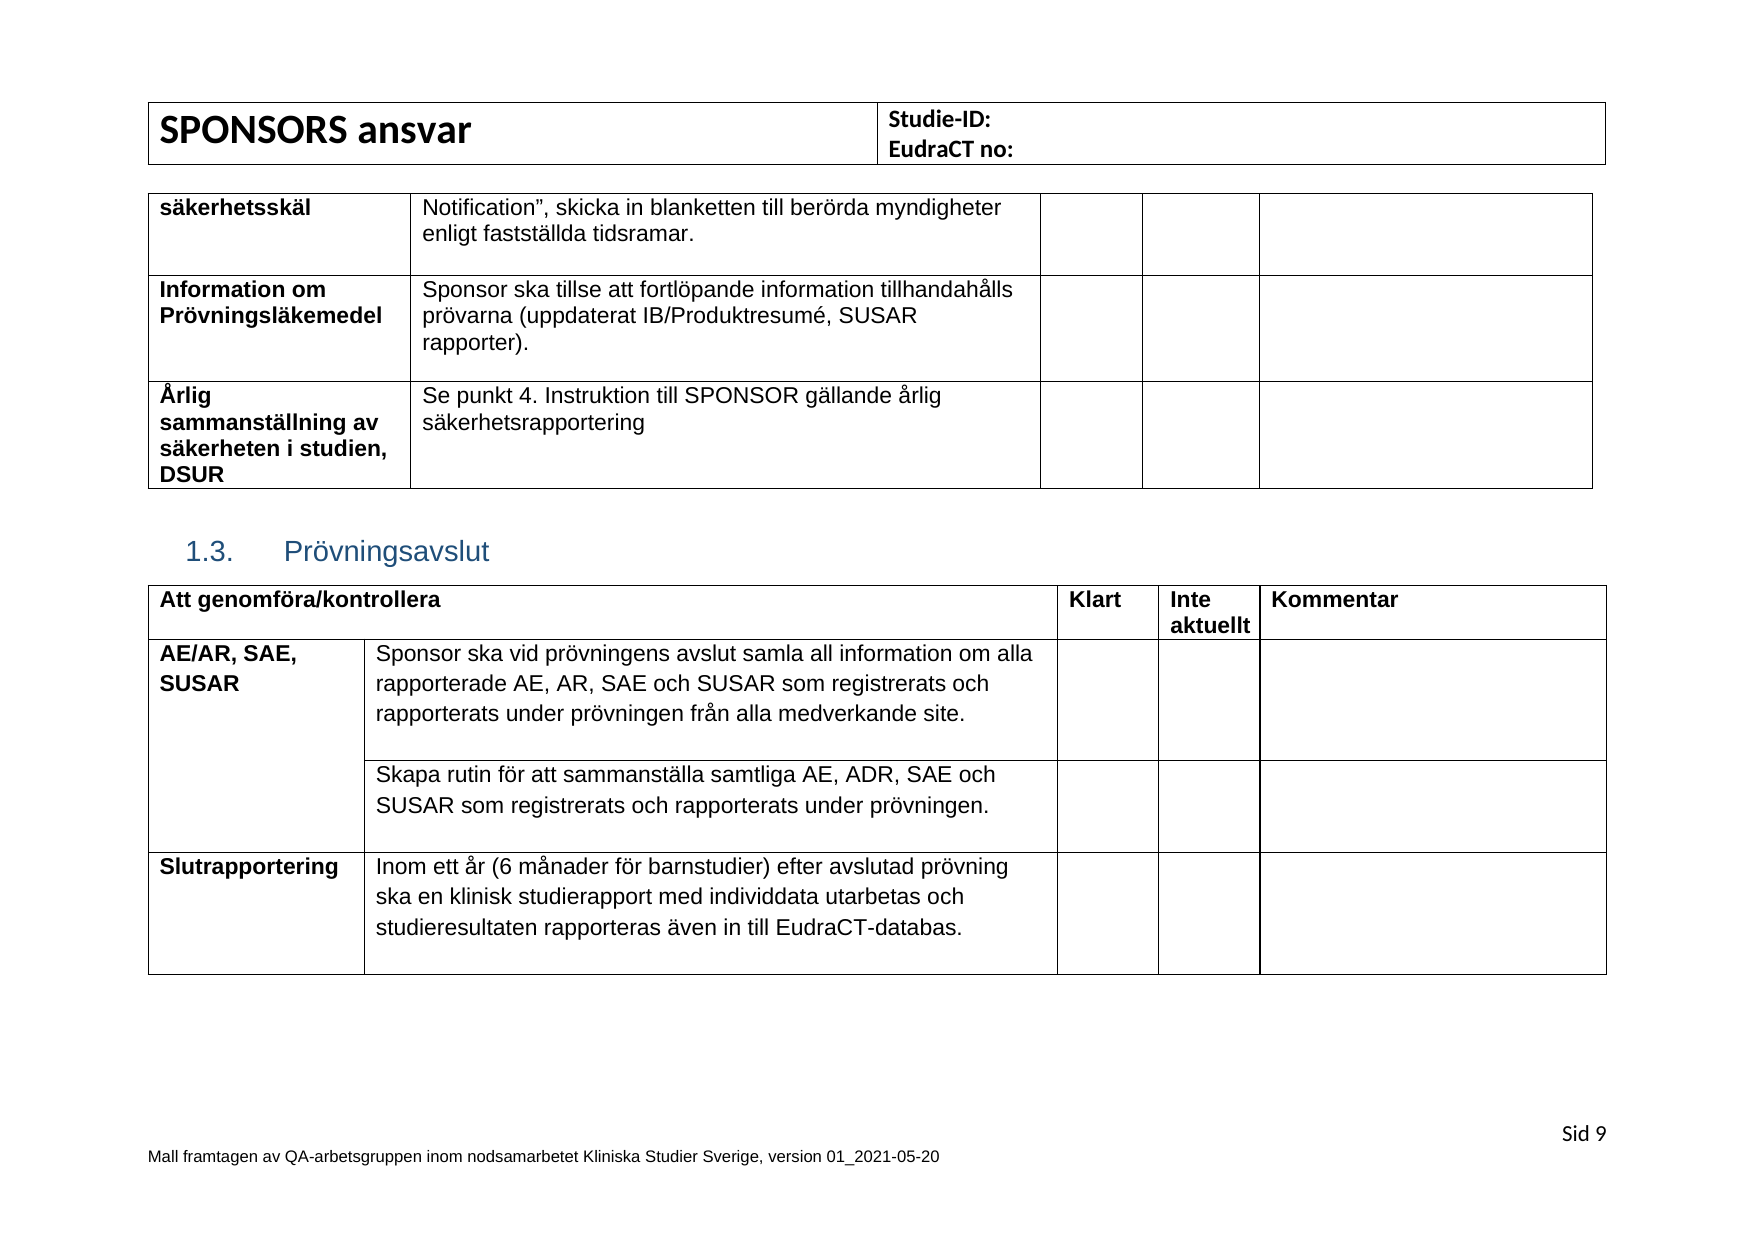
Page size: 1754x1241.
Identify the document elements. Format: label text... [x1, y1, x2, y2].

table_cell Skapa rutin för att sammanställa samtliga AE, ADR, SAE och SUSAR som registrerats och rapporterats under prövningen. [365, 761, 1057, 852]
table_cell Information om Prövningsläkemedel [149, 276, 410, 381]
table_cell [1260, 194, 1592, 275]
table_header Inte aktuellt [1159, 586, 1259, 638]
table_cell Sponsor ska vid prövningens avslut samla all information om alla rapporterade AE, AR, SAE och SUSAR som registrerats och rapporterats under prövningen från alla medverkande site. [365, 640, 1057, 760]
table_cell [1058, 761, 1158, 852]
table_cell AE/AR, SAE, SUSAR [149, 640, 364, 852]
table_cell [1143, 382, 1259, 488]
table_cell [1159, 640, 1259, 760]
table_header Klart [1058, 586, 1158, 638]
table_cell [1143, 194, 1259, 275]
table_cell [1260, 276, 1592, 381]
table_cell Inom ett år (6 månader för barnstudier) efter avslutad prövning ska en klinisk studierapport med individdata utarbetas och studieresultaten rapporteras även in till EudraCT-databas. [365, 853, 1057, 974]
table_cell Se punkt 4. Instruktion till SPONSOR gällande årlig säkerhetsrapportering [411, 382, 1040, 488]
table_cell [1261, 761, 1606, 852]
table_cell [1159, 853, 1259, 974]
table_cell [1261, 640, 1606, 760]
table_cell [1143, 276, 1259, 381]
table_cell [411, 194, 1040, 275]
table_cell [1058, 640, 1158, 760]
table_cell [1041, 194, 1142, 275]
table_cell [149, 194, 410, 275]
text Prövningsavslut [185, 534, 1606, 567]
table_cell [1041, 382, 1142, 488]
table_cell Årlig sammanställning av säkerheten i studien, DSUR [149, 382, 410, 488]
table_cell Slutrapportering [149, 853, 364, 974]
table_cell [1261, 853, 1606, 974]
table_header Kommentar [1261, 586, 1606, 638]
table_header Att genomföra/kontrollera [149, 586, 1057, 638]
table_cell [1260, 382, 1592, 488]
table_cell [1058, 853, 1158, 974]
table_cell Sponsor ska tillse att fortlöpande information tillhandahålls prövarna (uppdaterat IB/Produktresumé, SUSAR rapporter). [411, 276, 1040, 381]
table_cell [1159, 761, 1259, 852]
table_cell [1041, 276, 1142, 381]
